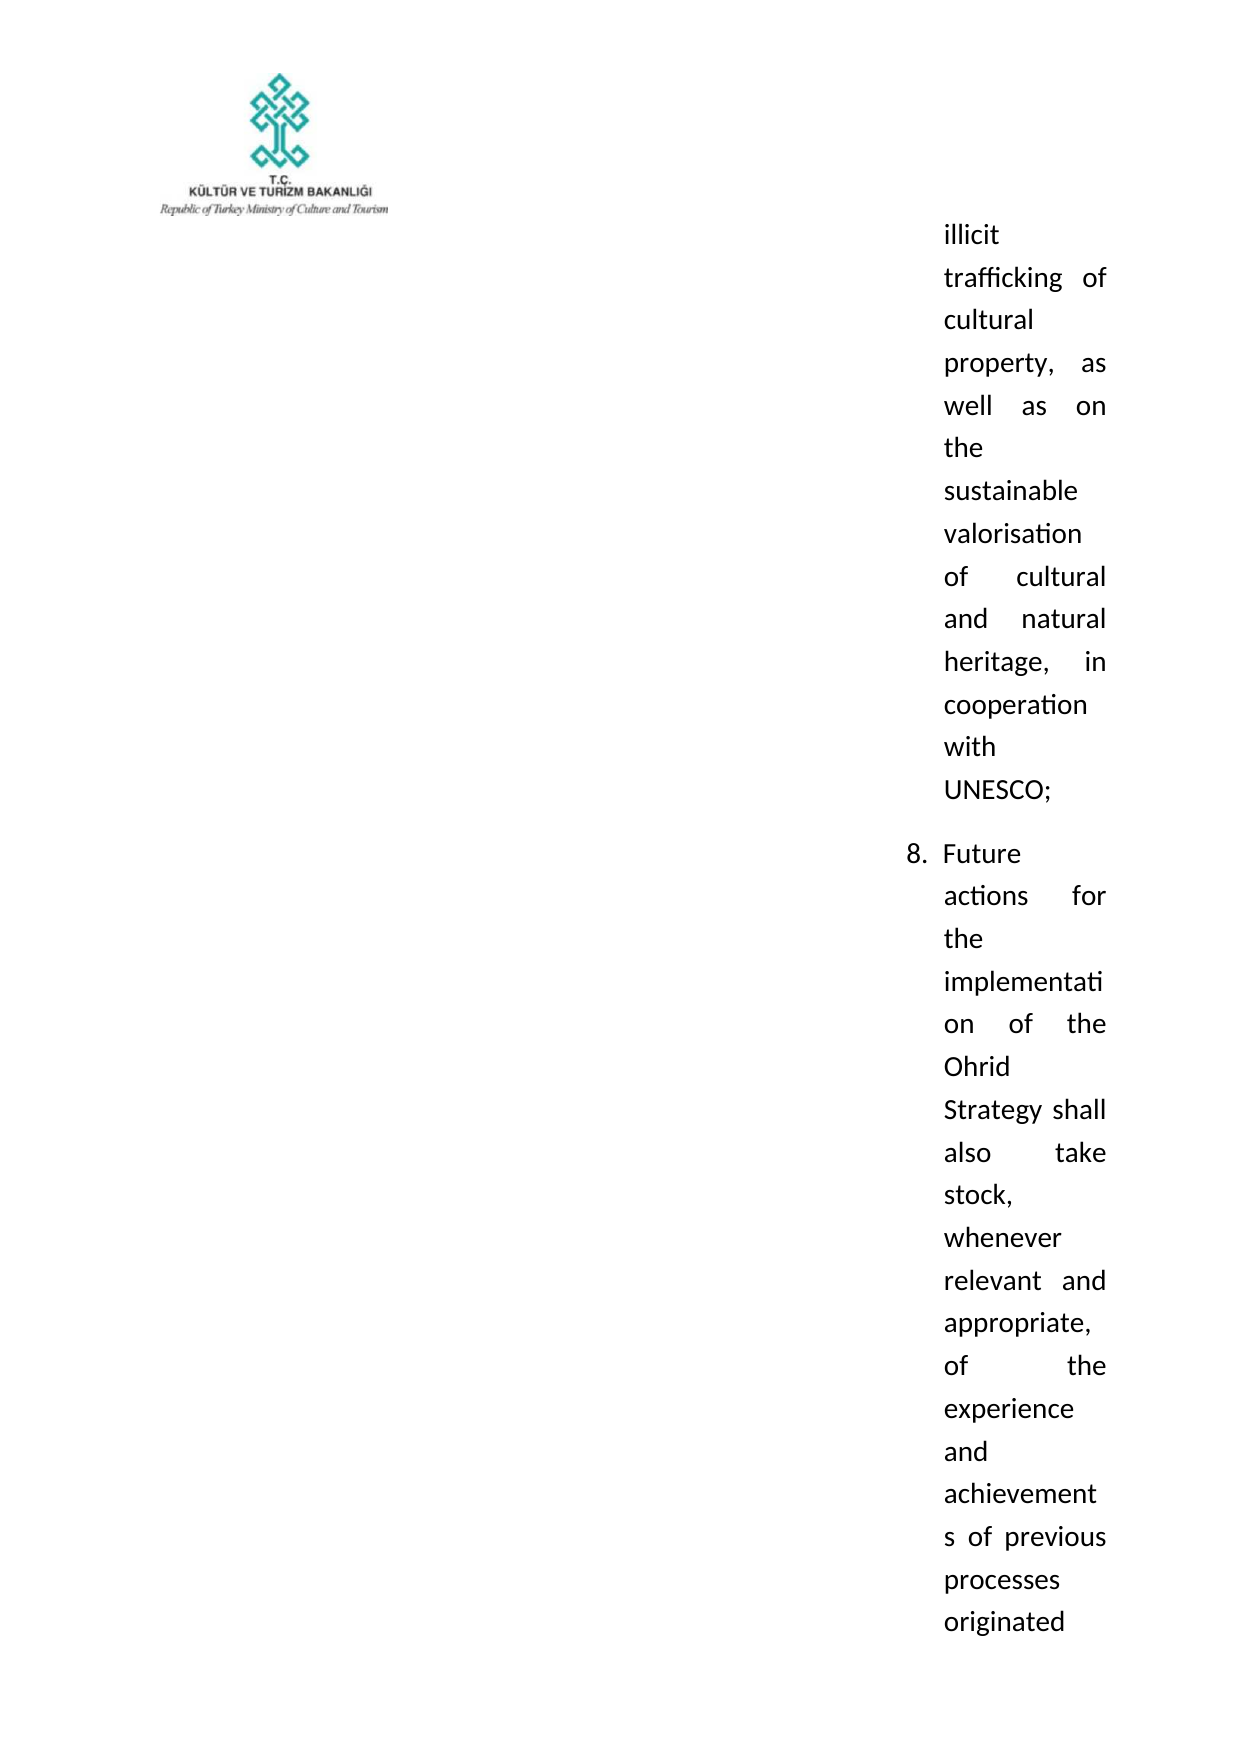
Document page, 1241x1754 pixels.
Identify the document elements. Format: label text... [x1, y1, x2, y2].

picture [159, 73, 388, 216]
